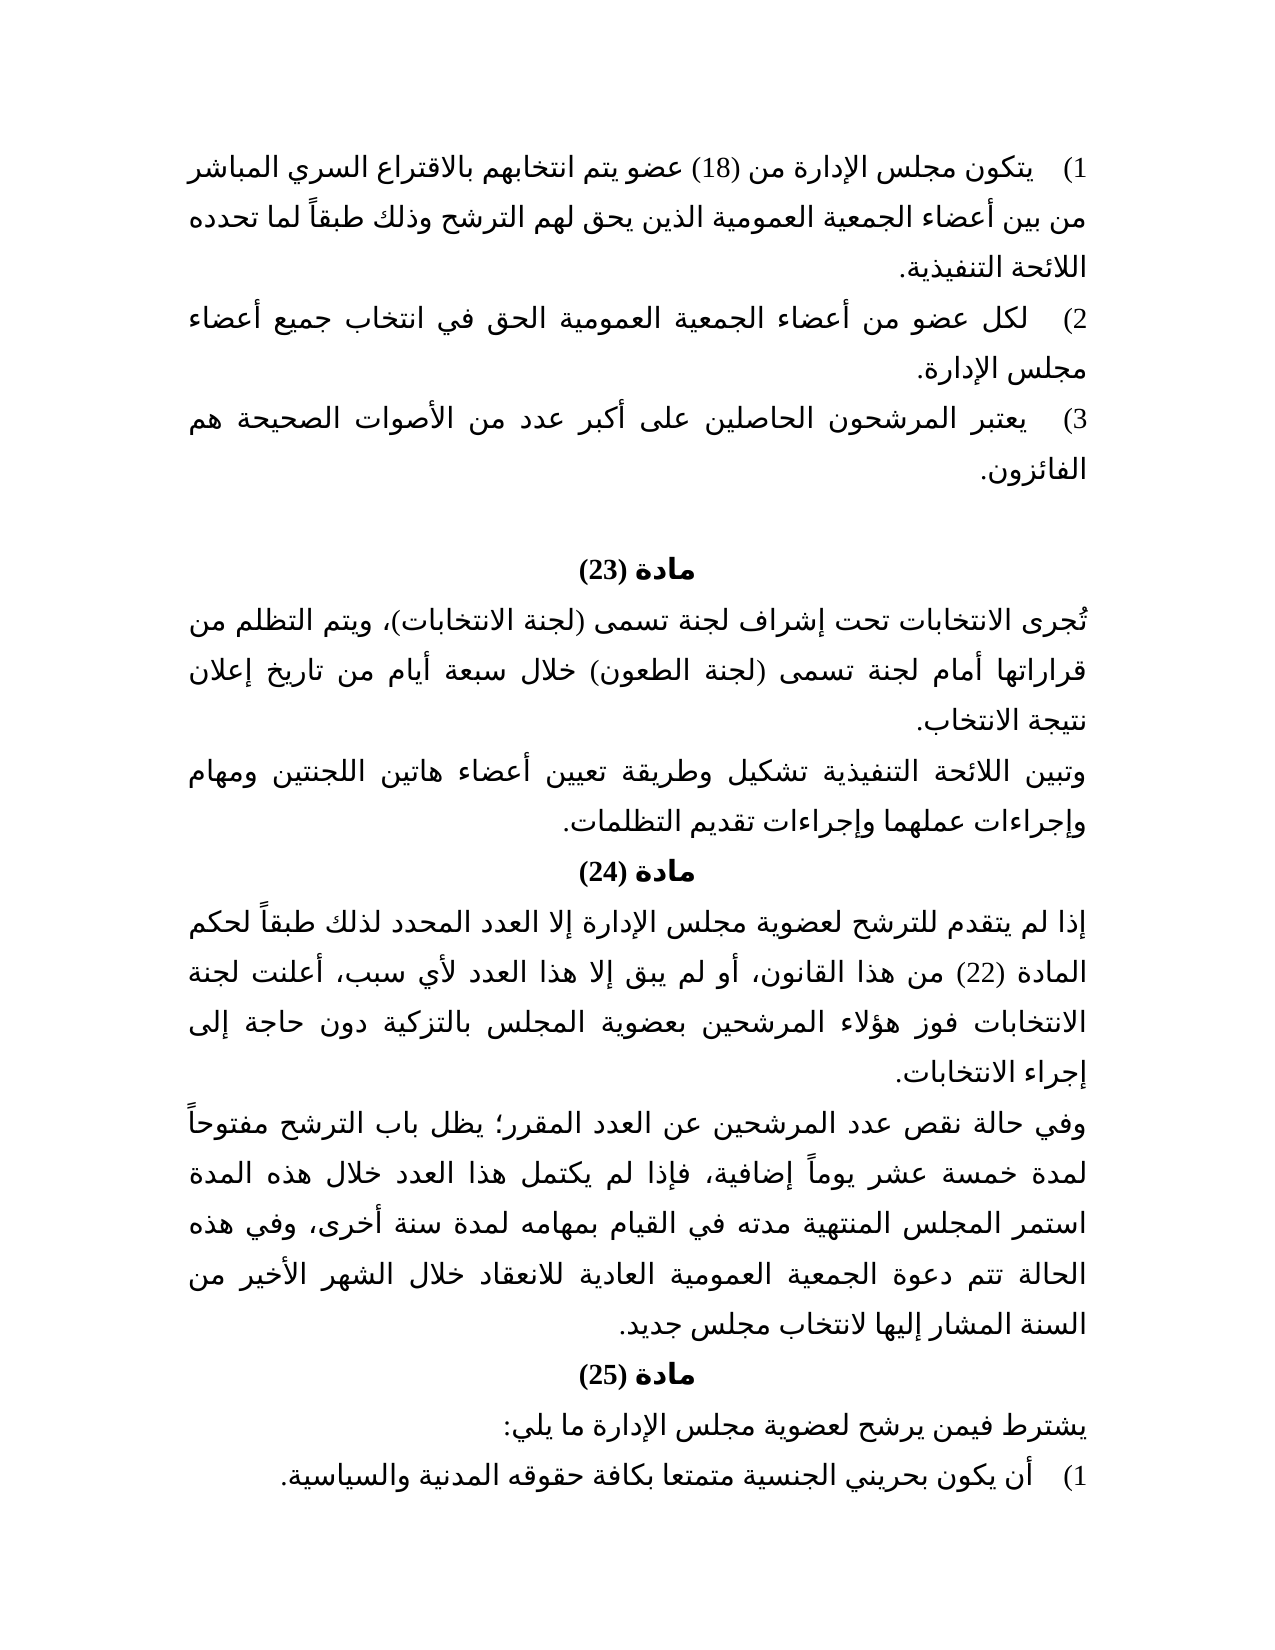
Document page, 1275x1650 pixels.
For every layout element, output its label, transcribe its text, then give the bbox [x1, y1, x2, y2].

text وفي حالة نقص عدد المرشحين عن العدد المقرر؛ يظل باب الترشح مفتوحاً لمدة خمسة عشر يوماً إضافية، فإذا لم يكتمل هذا العدد خلال هذه المدة استمر المجلس المنتهية مدته في القيام بمهامه لمدة سنة أخرى، وفي هذه الحالة تتم دعوة الجمعية العمومية العادية للانعقاد خلال الشهر الأخير من السنة المشار إليها لانتخاب مجلس جديد. [187, 1106, 1087, 1341]
text يشترط فيمن يرشح لعضوية مجلس الإدارة ما يلي: [187, 1408, 1087, 1441]
list 1) أن يكون بحريني الجنسية متمتعا بكافة حقوقه المدنية والسياسية. [187, 1458, 1087, 1492]
list 1) يتكون مجلس الإدارة من (18) عضو يتم انتخابهم بالاقتراع السري المباشر من بين أعضاء الجمعية العمومية الذين يحق لهم الترشح وذلك طبقاً لما تحدده اللائحة التنفيذية. [187, 150, 1087, 284]
text إذا لم يتقدم للترشح لعضوية مجلس الإدارة إلا العدد المحدد لذلك طبقاً لحكم المادة (22) من هذا القانون، أو لم يبق إلا هذا العدد لأي سبب، أعلنت لجنة الانتخابات فوز هؤلاء المرشحين بعضوية المجلس بالتزكية دون حاجة إلى إجراء الانتخابات. [187, 905, 1087, 1089]
text وتبين اللائحة التنفيذية تشكيل وطريقة تعيين أعضاء هاتين اللجنتين ومهام وإجراءات عملهما وإجراءات تقديم التظلمات. [187, 754, 1087, 838]
list 3) يعتبر المرشحون الحاصلين على أكبر عدد من الأصوات الصحيحة هم الفائزون. [187, 402, 1087, 485]
list 2) لكل عضو من أعضاء الجمعية العمومية الحق في انتخاب جميع أعضاء مجلس الإدارة. [187, 301, 1087, 385]
text مادة (25) [187, 1357, 1087, 1391]
text مادة (23) [187, 552, 1087, 586]
text تُجرى الانتخابات تحت إشراف لجنة تسمى (لجنة الانتخابات)، ويتم التظلم من قراراتها أمام لجنة تسمى (لجنة الطعون) خلال سبعة أيام من تاريخ إعلان نتيجة الانتخاب. [187, 603, 1087, 737]
text مادة (24) [187, 854, 1087, 888]
